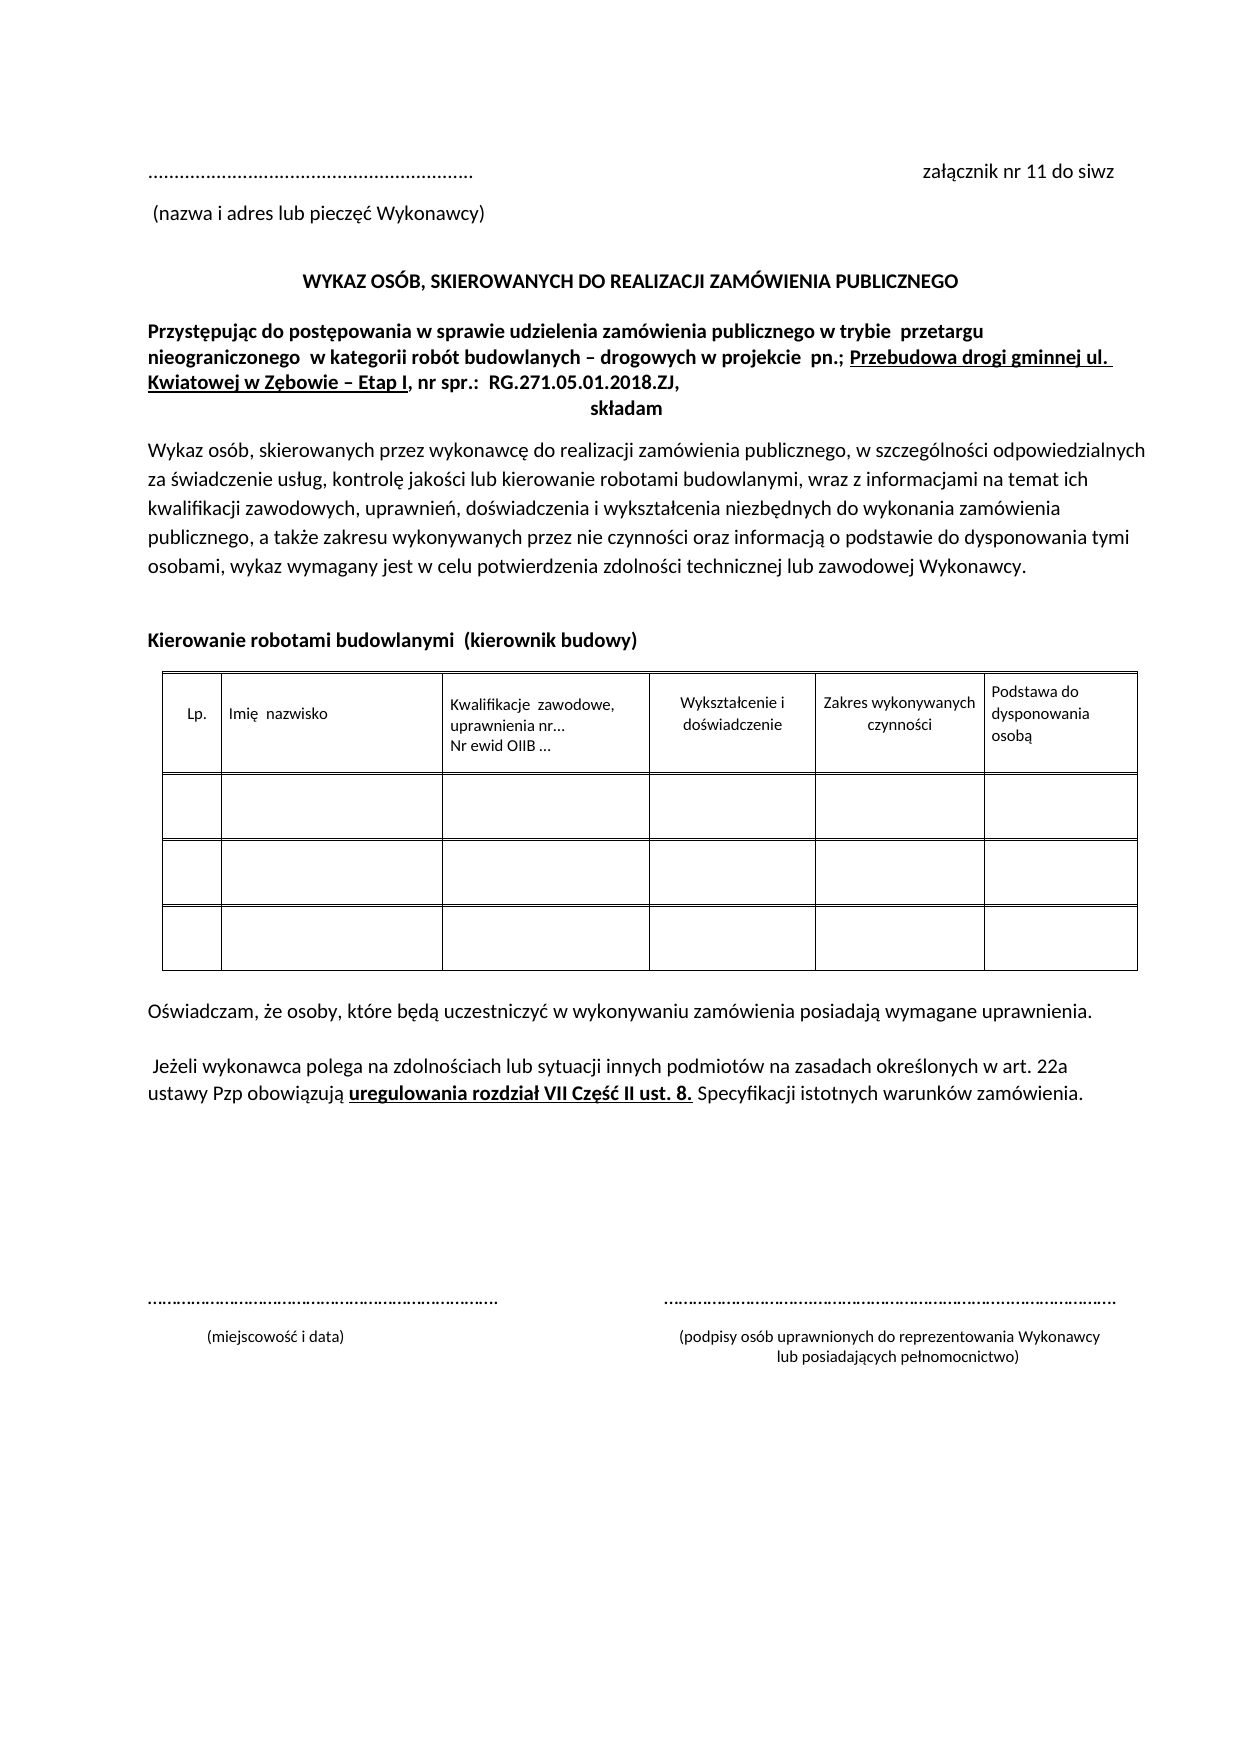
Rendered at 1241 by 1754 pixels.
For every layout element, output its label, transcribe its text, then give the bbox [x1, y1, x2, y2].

table_cell [222, 907, 442, 969]
table_cell [650, 775, 815, 838]
table_cell [163, 907, 221, 969]
table_cell [443, 841, 649, 904]
text .............................................................. załącznik nr 11 do siwz [148, 133, 1122, 184]
text ………………………………………………………………. ………………………….…………………………………..…………………. [148, 1284, 1122, 1309]
table_cell [163, 841, 221, 904]
table_cell [650, 841, 815, 904]
table_cell [816, 841, 984, 904]
table_header Kwalifikacje zawodowe, uprawnienia nr… Nr ewid OIIB … [443, 674, 649, 772]
table_header Wykształcenie i doświadczenie [650, 674, 815, 772]
table_header Podstawa do dysponowania osobą [985, 674, 1137, 772]
table_cell [985, 907, 1137, 969]
table_cell [650, 907, 815, 969]
table_header Imię nazwisko [222, 674, 442, 772]
table_cell [816, 907, 984, 969]
text (nazwa i adres lub pieczęć Wykonawcy) [148, 200, 1122, 226]
table_cell [443, 907, 649, 969]
table_header Zakres wykonywanych czynności [816, 674, 984, 772]
text Wykaz osób, skierowanych przez wykonawcę do realizacji zamówienia publicznego, w szczególności odpowiedzialnych za świadczenie usług, kontrolę jakości lub kierowanie robotami budowlanymi, wraz z informacjami na temat ich kwalifikacji zawodowych, uprawnień, doświadczenia i wykształcenia niezbędnych do wykonania zamówienia publicznego, a także zakresu wykonywanych przez nie czynności oraz informacją o podstawie do dysponowania tymi osobami, wykaz wymagany jest w celu potwierdzenia zdolności technicznej lub zawodowej Wykonawcy. [148, 437, 1152, 579]
table_cell [222, 775, 442, 838]
text Kierowanie robotami budowlanymi (kierownik budowy) [148, 599, 1152, 652]
table_cell [816, 775, 984, 838]
table_cell [163, 775, 221, 838]
text WYKAZ OSÓB, SKIEROWANYCH DO REALIZACJI ZAMÓWIENIA PUBLICZNEGO Przystępując do postępowania w sprawie udzielenia zamówienia publicznego w trybie przetargu nieograniczonego w kategorii robót budowlanych – drogowych w projekcie pn.; Przebudowa drogi gminnej ul. Kwiatowej w Zębowie – Etap I, nr spr.: RG.271.05.01.2018.ZJ, składam [148, 242, 1122, 420]
text (miejscowość i data) (podpisy osób uprawnionych do reprezentowania Wykonawcy lub posiadających pełnomocnictwo) [148, 1326, 1122, 1367]
table_header Lp. [163, 674, 221, 772]
table_cell [985, 775, 1137, 838]
table_cell [985, 841, 1137, 904]
table_cell [222, 841, 442, 904]
table_cell [443, 775, 649, 838]
text Oświadczam, że osoby, które będą uczestniczyć w wykonywaniu zamówienia posiadają wymagane uprawnienia. Jeżeli wykonawca polega na zdolnościach lub sytuacji innych podmiotów na zasadach określonych w art. 22a ustawy Pzp obowiązują uregulowania rozdział VII Część II ust. 8. Specyfikacji istotnych warunków zamówienia. [148, 971, 1122, 1191]
